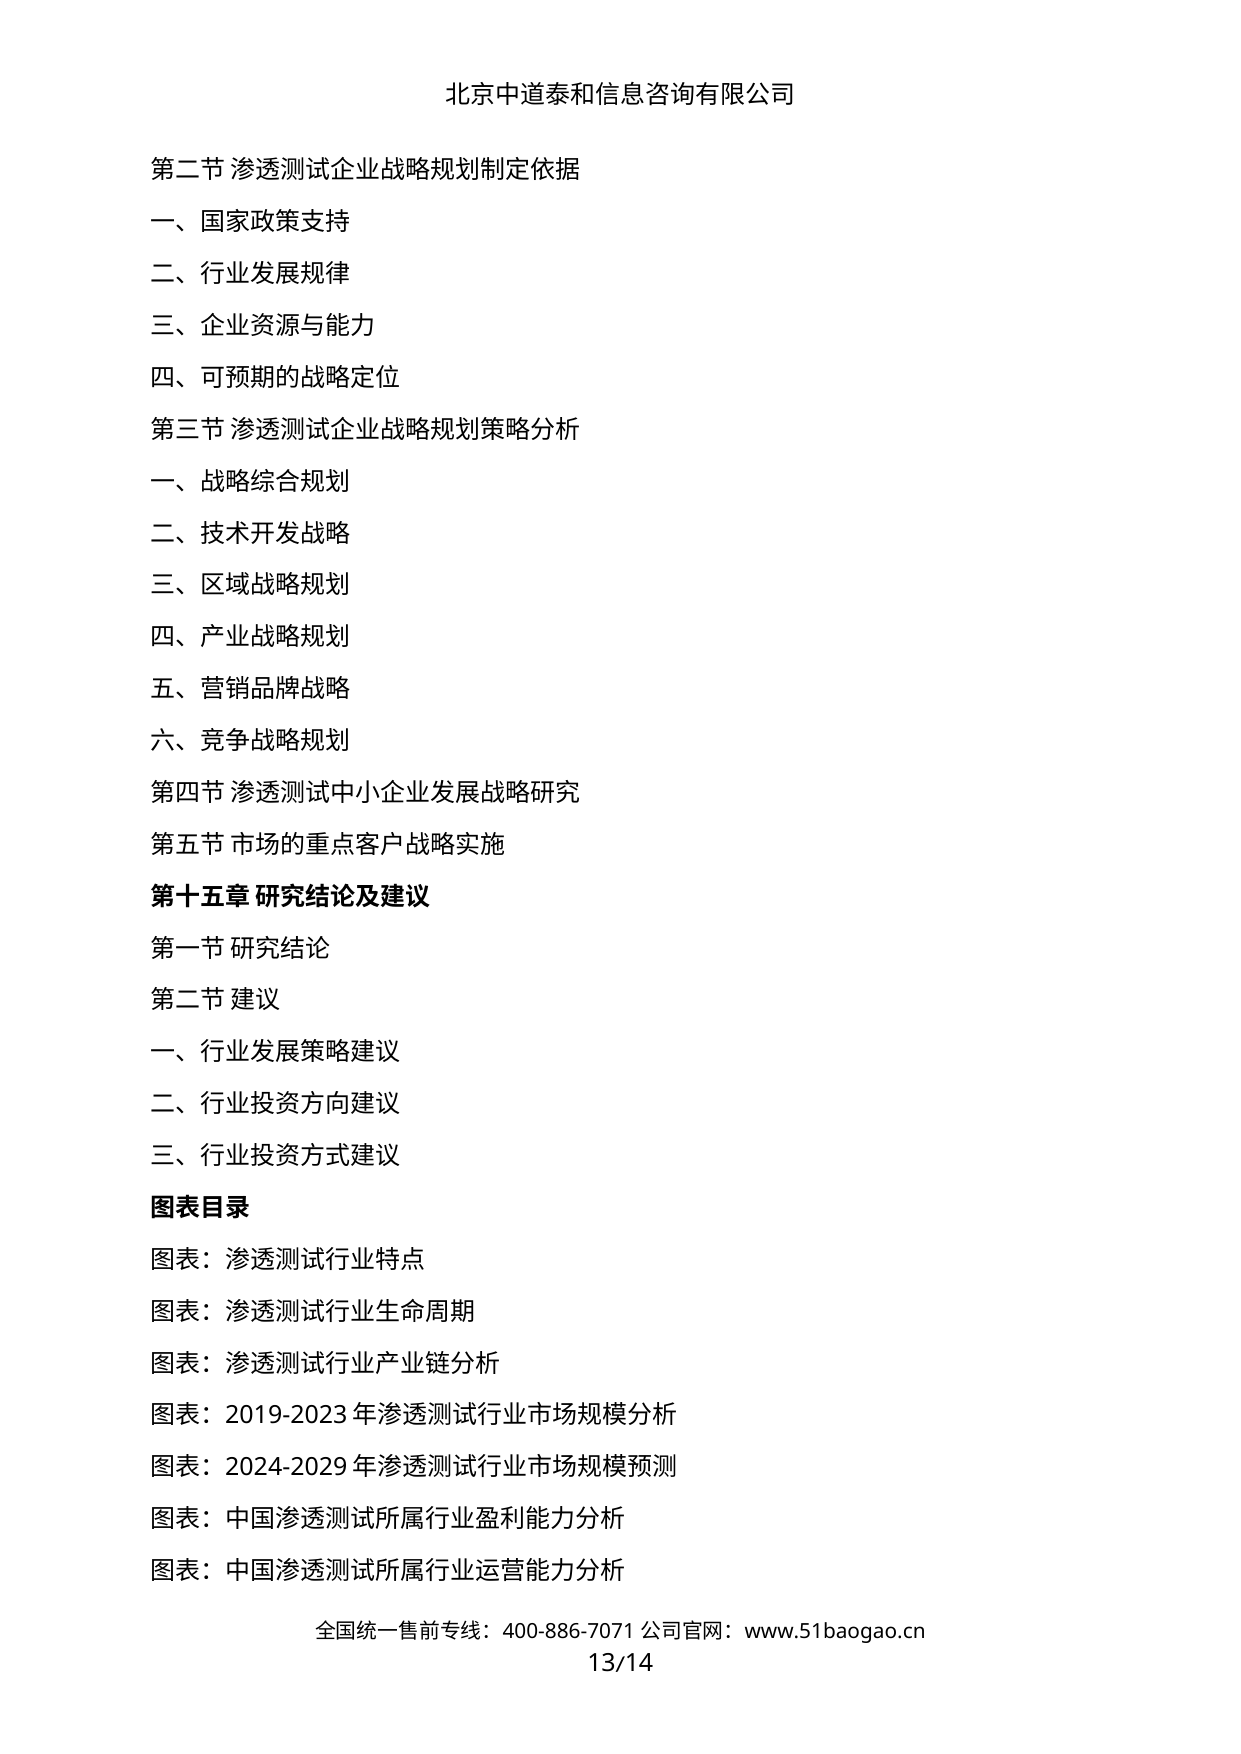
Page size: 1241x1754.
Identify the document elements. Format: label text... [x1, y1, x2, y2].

text 图表：2019-2023年渗透测试行业市场规模分析 [150, 1395, 1090, 1431]
text 一、行业发展策略建议 [150, 1032, 1090, 1068]
text 四、产业战略规划 [150, 617, 1090, 653]
text 第四节 渗透测试中小企业发展战略研究 [150, 772, 1090, 809]
text 第二节 建议 [150, 980, 1090, 1016]
text 四、可预期的战略定位 [150, 357, 1090, 394]
text 图表：2024-2029年渗透测试行业市场规模预测 [150, 1447, 1090, 1483]
text 图表：渗透测试行业生命周期 [150, 1291, 1090, 1327]
text 三、行业投资方式建议 [150, 1136, 1090, 1172]
text 图表：渗透测试行业特点 [150, 1239, 1090, 1276]
text 六、竞争战略规划 [150, 721, 1090, 757]
text 图表：渗透测试行业产业链分析 [150, 1343, 1090, 1379]
text 三、企业资源与能力 [150, 306, 1090, 342]
text 图表：中国渗透测试所属行业运营能力分析 [150, 1551, 1090, 1587]
text 五、营销品牌战略 [150, 669, 1090, 705]
text 一、战略综合规划 [150, 461, 1090, 497]
text 第三节 渗透测试企业战略规划策略分析 [150, 409, 1090, 446]
text 第二节 渗透测试企业战略规划制定依据 [150, 150, 1090, 186]
text 三、区域战略规划 [150, 565, 1090, 601]
text 图表目录 [150, 1187, 1090, 1224]
text 二、技术开发战略 [150, 513, 1090, 549]
text 一、国家政策支持 [150, 202, 1090, 238]
text 第一节 研究结论 [150, 928, 1090, 964]
text 第十五章 研究结论及建议 [150, 876, 1090, 912]
text 二、行业发展规律 [150, 254, 1090, 290]
text 图表：中国渗透测试所属行业盈利能力分析 [150, 1499, 1090, 1535]
text 第五节 市场的重点客户战略实施 [150, 824, 1090, 861]
text 二、行业投资方向建议 [150, 1084, 1090, 1120]
